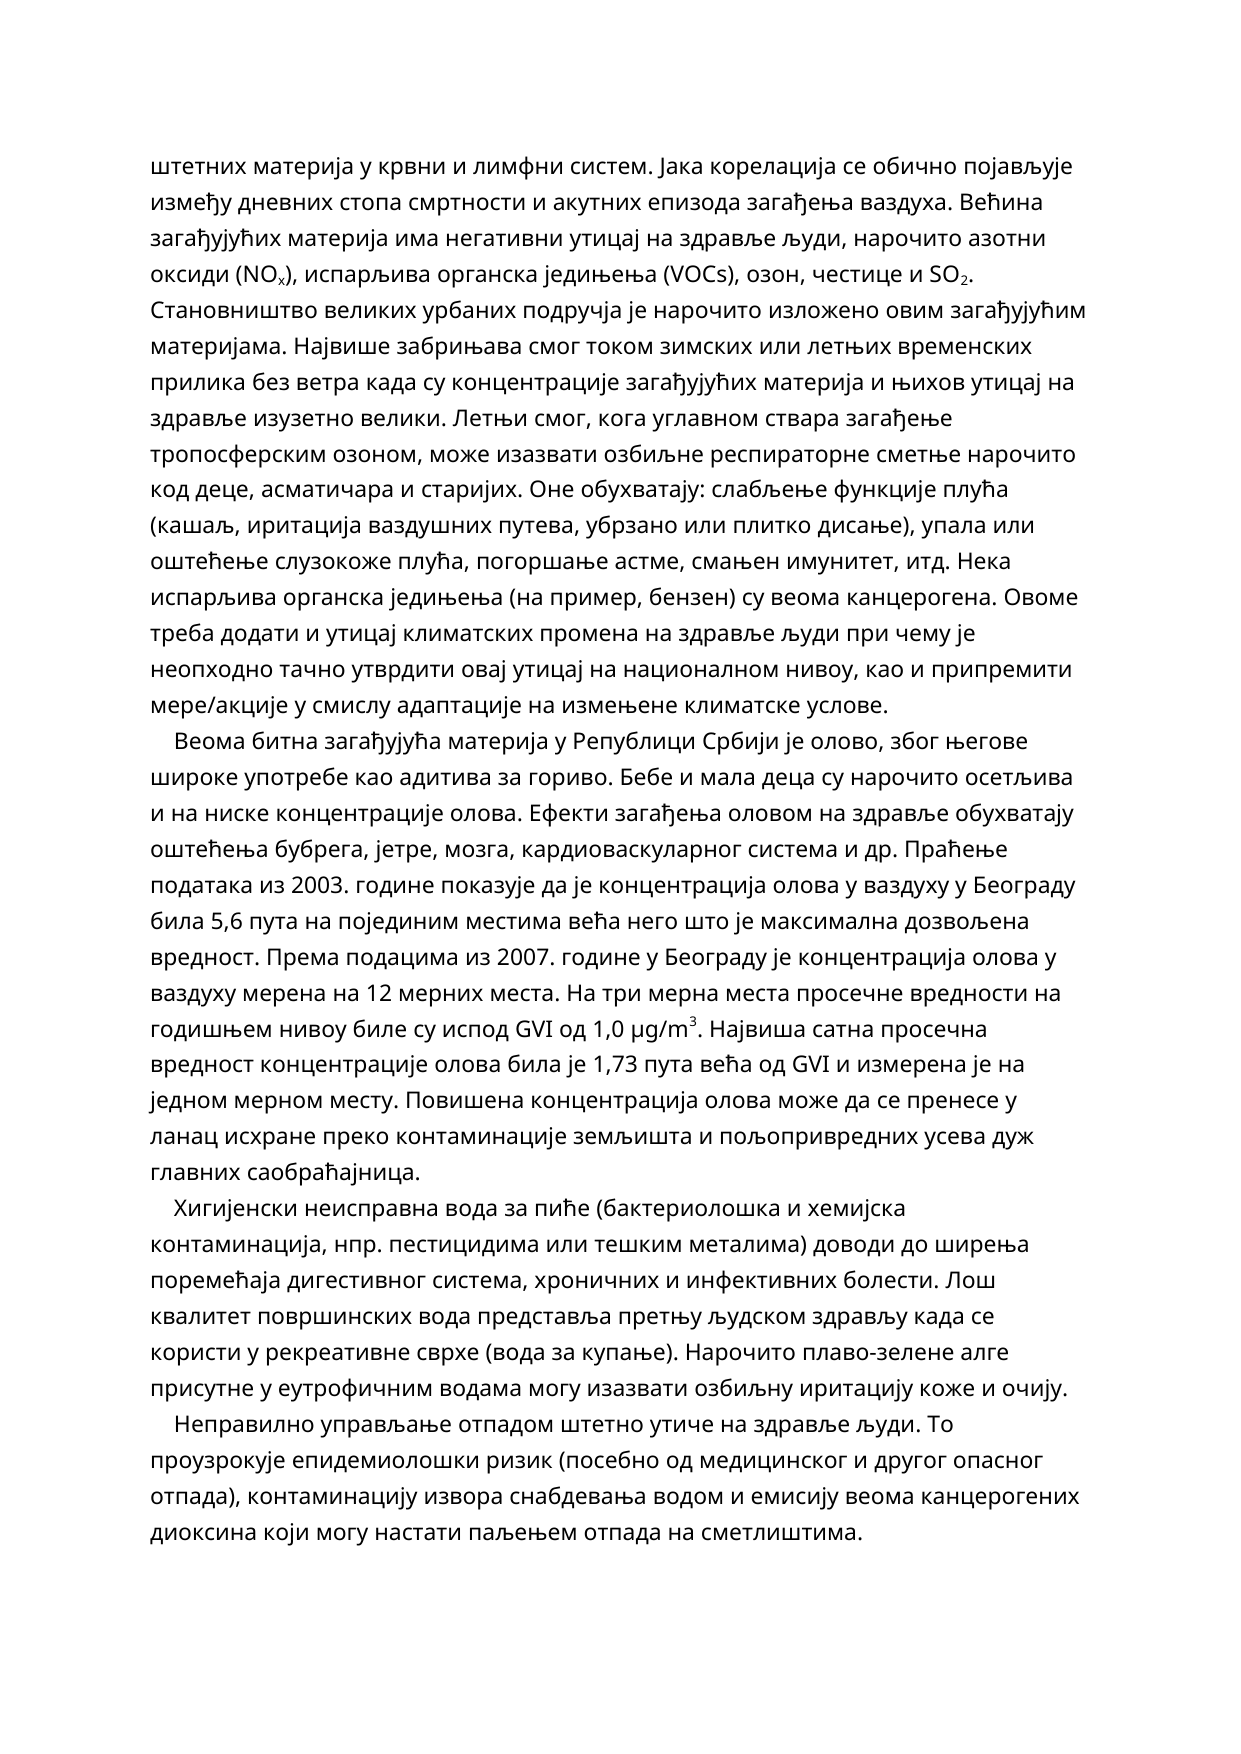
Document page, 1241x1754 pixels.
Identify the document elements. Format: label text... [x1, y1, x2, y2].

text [150, 150, 1090, 720]
text Неправилно управљање отпадом штетно утиче на здравље људи. То проузрокује епидемиолошки ризик (посебно од медицинског и другог опасног отпада), контаминацију извора снабдевања водом и емисију веома канцерогених диоксина који могу настати паљењем отпада на сметлиштима. [150, 1408, 1090, 1547]
text Хигијенски неисправна вода за пиће (бактериолошка и хемијска контаминација, нпр. пестицидима или тешким металима) доводи до ширења поремећаја дигестивног система, хроничних и инфективних болести. Лош квалитет површинских вода представља претњу људском здрављу када се користи у рекреативне сврхе (вода за купање). Нарочито плаво-зелене алге присутне у еутрофичним водама могу изазвати озбиљну иритацију коже и очију. [150, 1192, 1090, 1403]
text Веома битна загађујућа материја у Републици Србији је олово, због његове широке употребе као адитива за гориво. Бебе и мала деца су нарочито осетљива и на ниске концентрације олова. Ефекти загађења оловом на здравље обухватају оштећења бубрега, јетре, мозга, кардиоваскуларног система и др. Праћење података из 2003. године показује да је концентрација олова у ваздуху у Београду била 5,6 пута на појединим местима већа него што је максимална дозвољена вредност. Према подацима из 2007. године у Београду је концентрација олова у ваздуху мерена на 12 мерних места. На три мерна места просечне вредности на годишњем нивоу биле су испод GVI од 1,0 μg/m3. Највиша сатна просечна вредност концентрације олова била је 1,73 пута већа од GVI и измерена је на једном мерном месту. Повишена концентрација олова може да се пренесе у ланац исхране преко контаминације земљишта и пољопривредних усева дуж главних саобраћајница. [150, 725, 1090, 1187]
